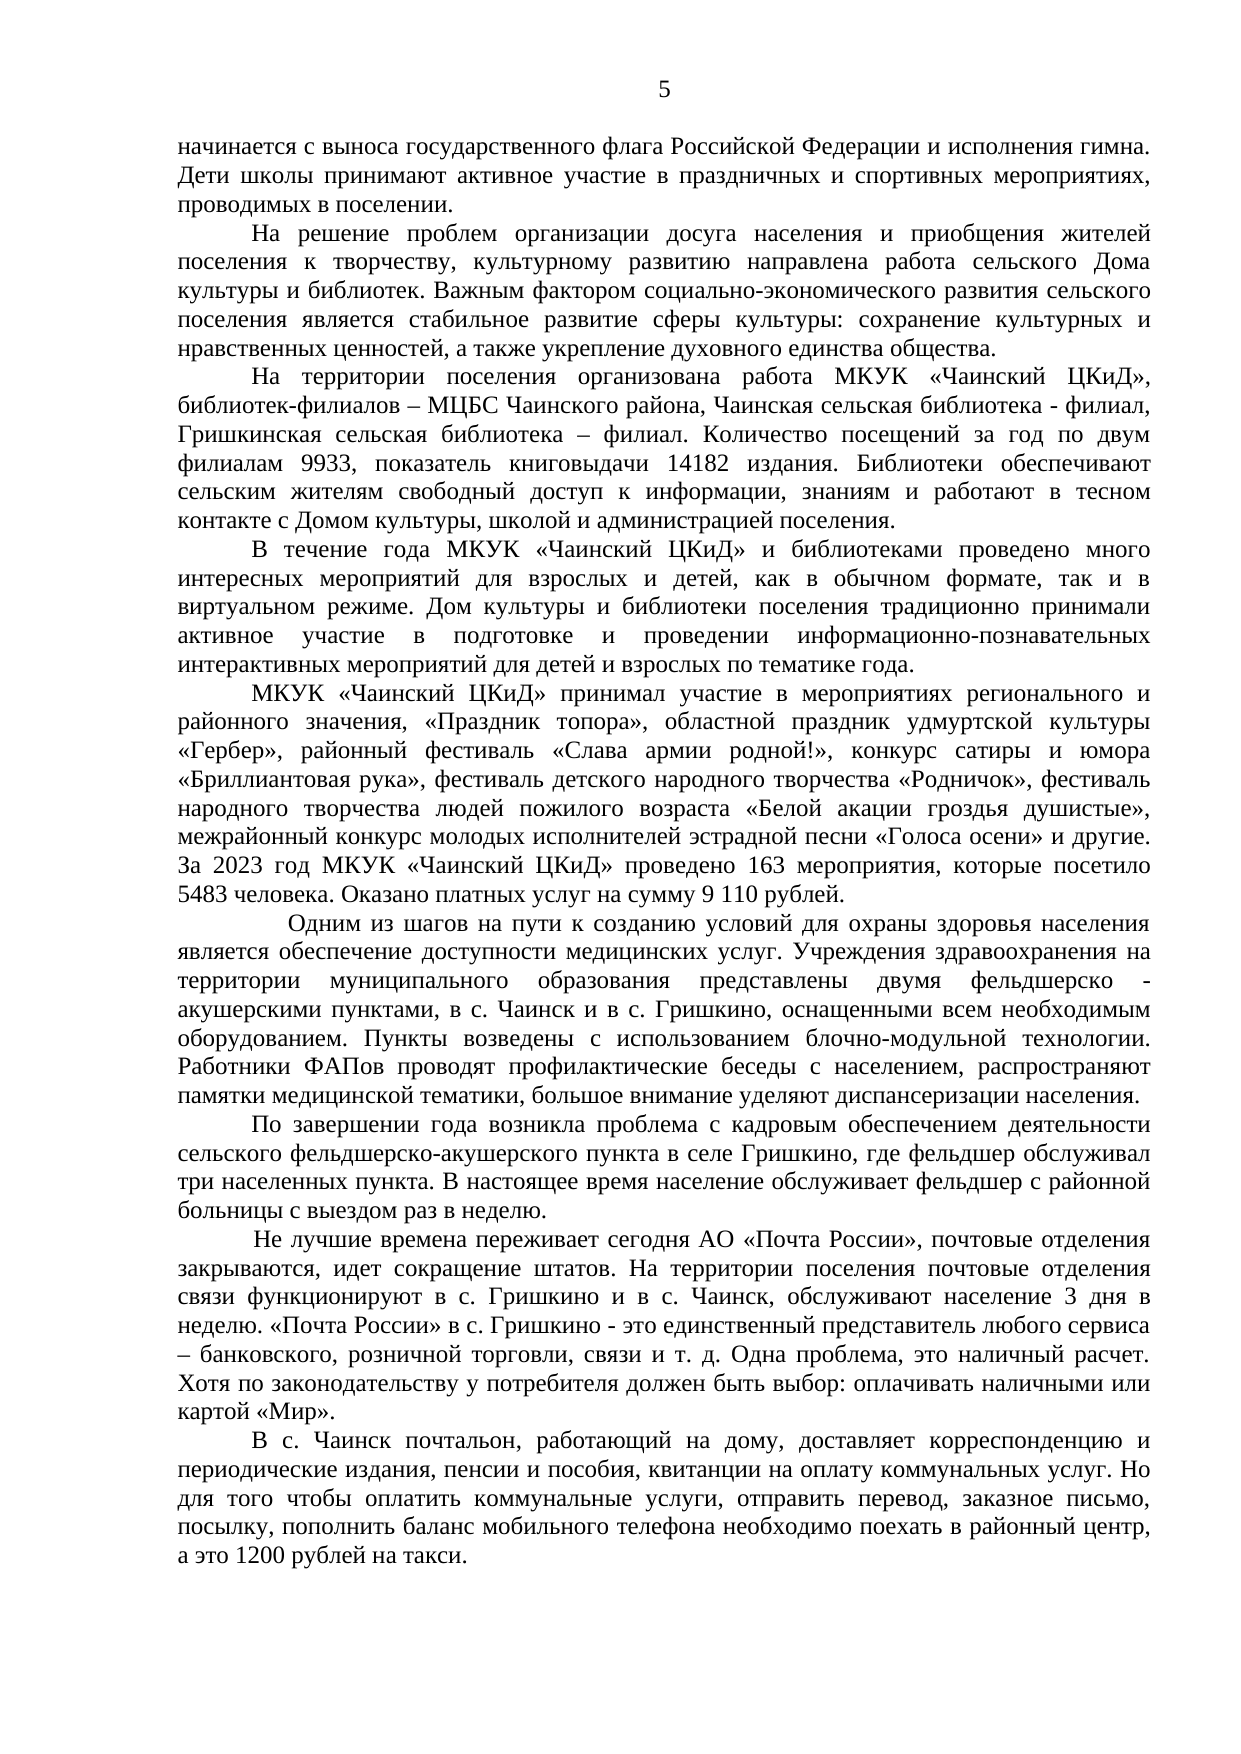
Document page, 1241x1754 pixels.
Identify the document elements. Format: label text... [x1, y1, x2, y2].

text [177, 131, 1152, 218]
text Не лучшие времена переживает сегодня АО «Почта России», почтовые отделения закрываются, идет сокращение штатов. На территории поселения почтовые отделения связи функционируют в с. Гришкино и в с. Чаинск, обслуживают население 3 дня в неделю. «Почта России» в с. Гришкино - это единственный представитель любого сервиса – банковского, розничной торговли, связи и т. д. Одна проблема, это наличный расчет. Хотя по законодательству у потребителя должен быть выбор: оплачивать наличными или картой «Мир». [177, 1224, 1152, 1425]
text Одним из шагов на пути к созданию условий для охраны здоровья населения является обеспечение доступности медицинских услуг. Учреждения здравоохранения на территории муниципального образования представлены двумя фельдшерско - акушерскими пунктами, в с. Чаинск и в с. Гришкино, оснащенными всем необходимым оборудованием. Пункты возведены с использованием блочно-модульной технологии. Работники ФАПов проводят профилактические беседы с населением, распространяют памятки медицинской тематики, большое внимание уделяют диспансеризации населения. [177, 908, 1152, 1109]
text В с. Чаинск почтальон, работающий на дому, доставляет корреспонденцию и периодические издания, пенсии и пособия, квитанции на оплату коммунальных услуг. Но для того чтобы оплатить коммунальные услуги, отправить перевод, заказное письмо, посылку, пополнить баланс мобильного телефона необходимо поехать в районный центр, а это 1200 рублей на такси. [177, 1425, 1152, 1569]
text На решение проблем организации досуга населения и приобщения жителей поселения к творчеству, культурному развитию направлена работа сельского Дома культуры и библиотек. Важным фактором социально-экономического развития сельского поселения является стабильное развитие сферы культуры: сохранение культурных и нравственных ценностей, а также укрепление духовного единства общества. [177, 218, 1152, 361]
text В течение года МКУК «Чаинский ЦКиД» и библиотеками проведено много интересных мероприятий для взрослых и детей, как в обычном формате, так и в виртуальном режиме. Дом культуры и библиотеки поселения традиционно принимали активное участие в подготовке и проведении информационно-познавательных интерактивных мероприятий для детей и взрослых по тематике года. [177, 534, 1152, 678]
text На территории поселения организована работа МКУК «Чаинский ЦКиД», библиотек-филиалов – МЦБС Чаинского района, Чаинская сельская библиотека - филиал, Гришкинская сельская библиотека – филиал. Количество посещений за год по двум филиалам 9933, показатель книговыдачи 14182 издания. Библиотеки обеспечивают сельским жителям свободный доступ к информации, знаниям и работают в тесном контакте с Домом культуры, школой и администрацией поселения. [177, 361, 1152, 534]
text МКУК «Чаинский ЦКиД» принимал участие в мероприятиях регионального и районного значения, «Праздник топора», областной праздник удмуртской культуры «Гербер», районный фестиваль «Слава армии родной!», конкурс сатиры и юмора «Бриллиантовая рука», фестиваль детского народного творчества «Родничок», фестиваль народного творчества людей пожилого возраста «Белой акации гроздья душистые», межрайонный конкурс молодых исполнителей эстрадной песни «Голоса осени» и другие. За 2023 год МКУК «Чаинский ЦКиД» проведено 163 мероприятия, которые посетило 5483 человека. Оказано платных услуг на сумму 9 110 рублей. [177, 678, 1152, 908]
text По завершении года возникла проблема с кадровым обеспечением деятельности сельского фельдшерско-акушерского пункта в селе Гришкино, где фельдшер обслуживал три населенных пункта. В настоящее время население обслуживает фельдшер с районной больницы с выездом раз в неделю. [177, 1109, 1152, 1224]
